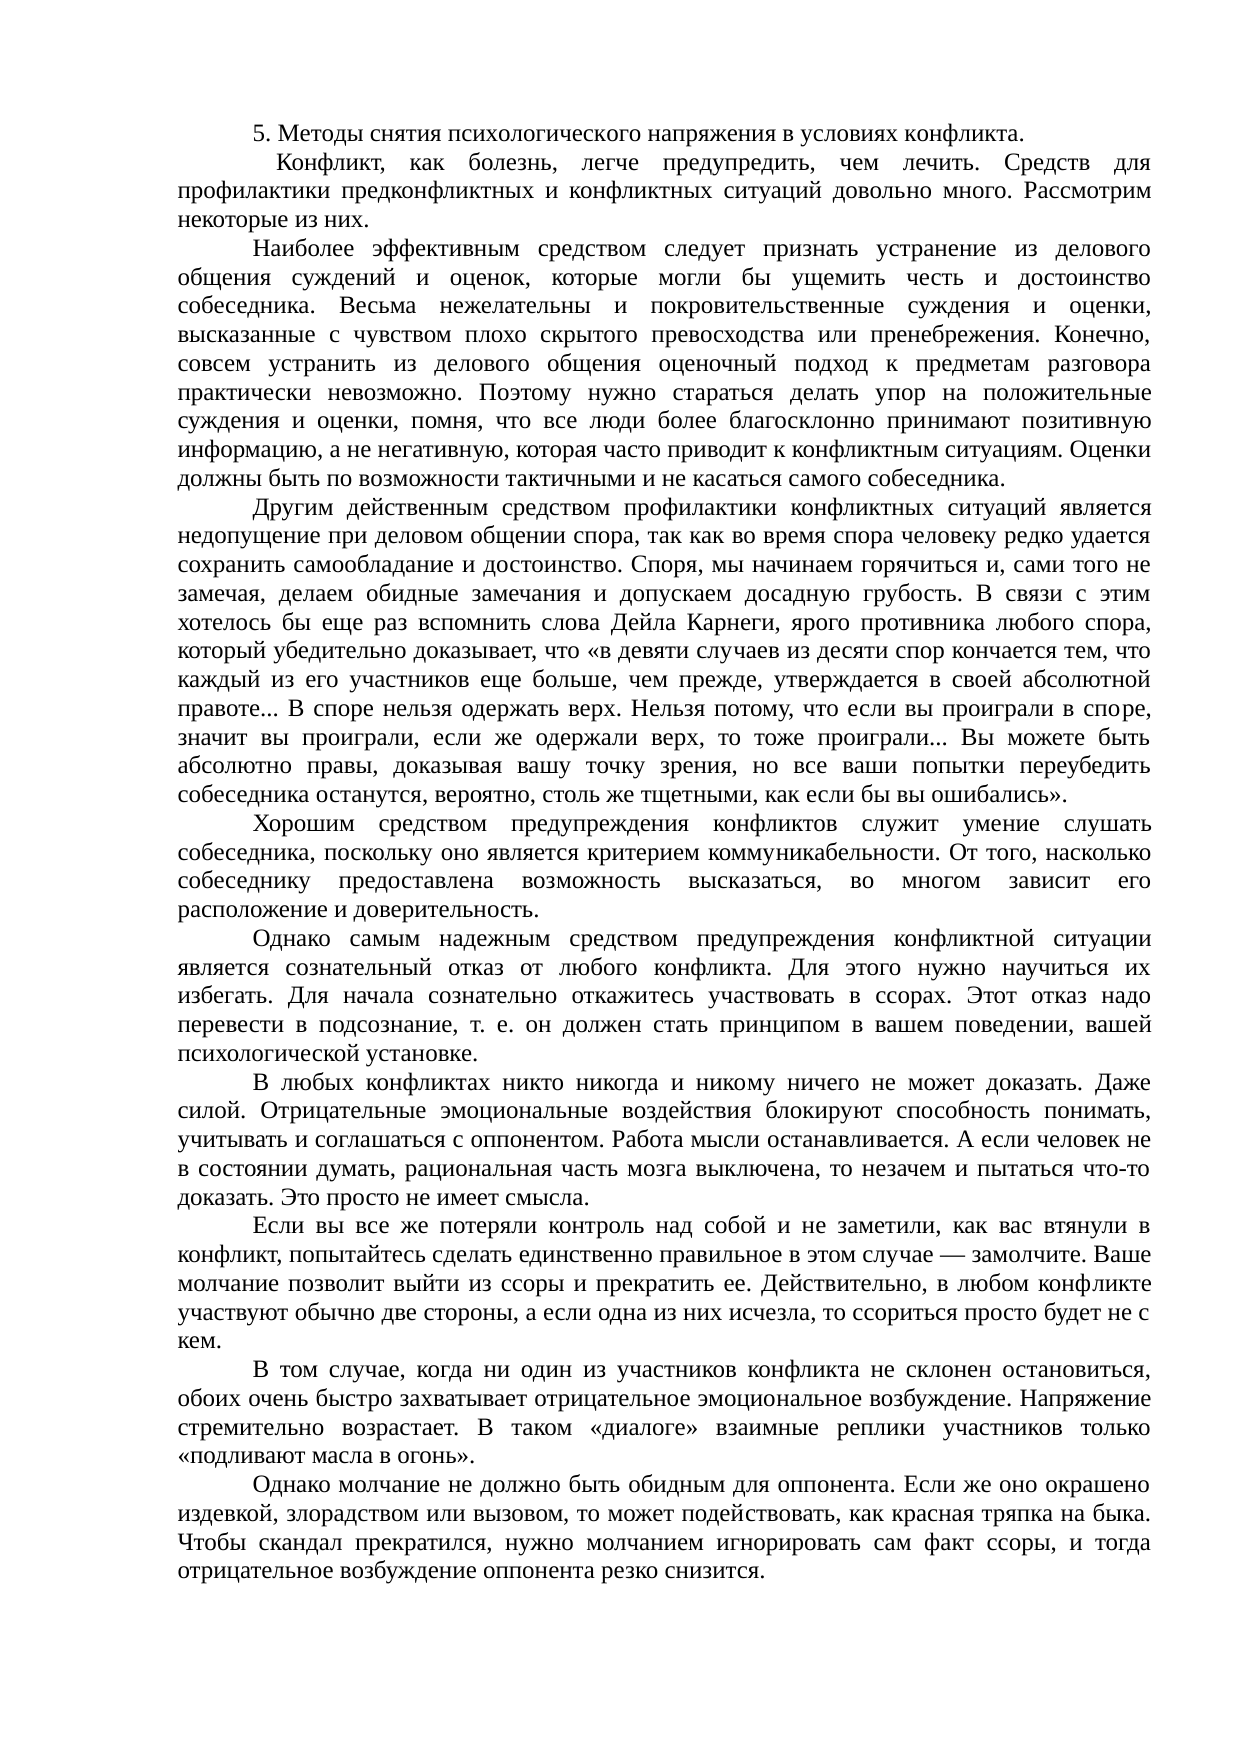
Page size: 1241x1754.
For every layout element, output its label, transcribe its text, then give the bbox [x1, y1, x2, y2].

text 5. Методы снятия психологического напряжения в условиях конфликта. [177, 118, 1152, 147]
text Наиболее эффективным средством следует признать устранение из делового общения суждений и оценок, которые могли бы ущемить честь и достоинство собеседника. Весьма нежелательны и покровительственные суждения и оценки, высказанные с чувством плохо скрытого превосходства или пренебрежения. Конечно, совсем устранить из делового общения оценочный подход к предметам разговора практически невозможно. Поэтому нужно стараться делать упор на положительные суждения и оценки, помня, что все люди более благосклонно принимают позитивную информацию, а не негативную, которая часто приводит к конфликтным ситуациям. Оценки должны быть по возможности тактичными и не касаться самого собеседника. [177, 233, 1152, 492]
text Однако молчание не должно быть обидным для оппонента. Если же оно окрашено издевкой, злорадством или вызовом, то может подействовать, как красная тряпка на быка. Чтобы скандал прекратился, нужно молчанием игнорировать сам факт ссоры, и тогда отрицательное возбуждение оппонента резко снизится. [177, 1469, 1152, 1584]
text Если вы все же потеряли контроль над собой и не заметили, как вас втянули в конфликт, попытайтесь сделать единственно правильное в этом случае — замолчите. Ваше молчание позволит выйти из ссоры и прекратить ее. Действительно, в любом конфликте участвуют обычно две стороны, а если одна из них исчезла, то ссориться просто будет не с кем. [177, 1211, 1152, 1354]
text В том случае, когда ни один из участников конфликта не склонен остановиться, обоих очень быстро захватывает отрицательное эмоциональное возбуждение. Напряжение стремительно возрастает. В таком «диалоге» взаимные реплики участников только «подливают масла в огонь». [177, 1354, 1152, 1469]
text В любых конфликтах никто никогда и никому ничего не может доказать. Даже силой. Отрицательные эмоциональные воздействия блокируют способность понимать, учитывать и соглашаться с оппонентом. Работа мысли останавливается. А если человек не в состоянии думать, рациональная часть мозга выключена, то незачем и пытаться что-то доказать. Это просто не имеет смысла. [177, 1067, 1152, 1211]
text Другим действенным средством профилактики конфликтных ситуаций является недопущение при деловом общении спора, так как во время спора человеку редко удается сохранить самообладание и достоинство. Споря, мы начинаем горячиться и, сами того не замечая, делаем обидные замечания и допускаем досадную грубость. В связи с этим хотелось бы еще раз вспомнить слова Дейла Карнеги, ярого противника любого спора, который убедительно доказывает, что «в девяти случаев из десяти спор кончается тем, что каждый из его участников еще больше, чем прежде, утверждается в своей абсолютной правоте... В споре нельзя одержать верх. Нельзя потому, что если вы проиграли в споре, значит вы проиграли, если же одержали верх, то тоже проиграли... Вы можете быть абсолютно правы, доказывая вашу точку зрения, но все ваши попытки переубедить собеседника останутся, вероятно, столь же тщетными, как если бы вы ошибались». [177, 492, 1152, 808]
text Хорошим средством предупреждения конфликтов служит умение слушать собеседника, поскольку оно является критерием коммуникабельности. От того, насколько собеседнику предоставлена возможность высказаться, во многом зависит его расположение и доверительность. [177, 808, 1152, 923]
text Конфликт, как болезнь, легче предупредить, чем лечить. Средств для профилактики предконфликтных и конфликтных ситуаций довольно много. Рассмотрим некоторые из них. [177, 147, 1152, 233]
text Однако самым надежным средством предупреждения конфликтной ситуации является сознательный отказ от любого конфликта. Для этого нужно научиться их избегать. Для начала сознательно откажитесь участвовать в ссорах. Этот отказ надо перевести в подсознание, т. е. он должен стать принципом в вашем поведении, вашей психологической установке. [177, 923, 1152, 1067]
